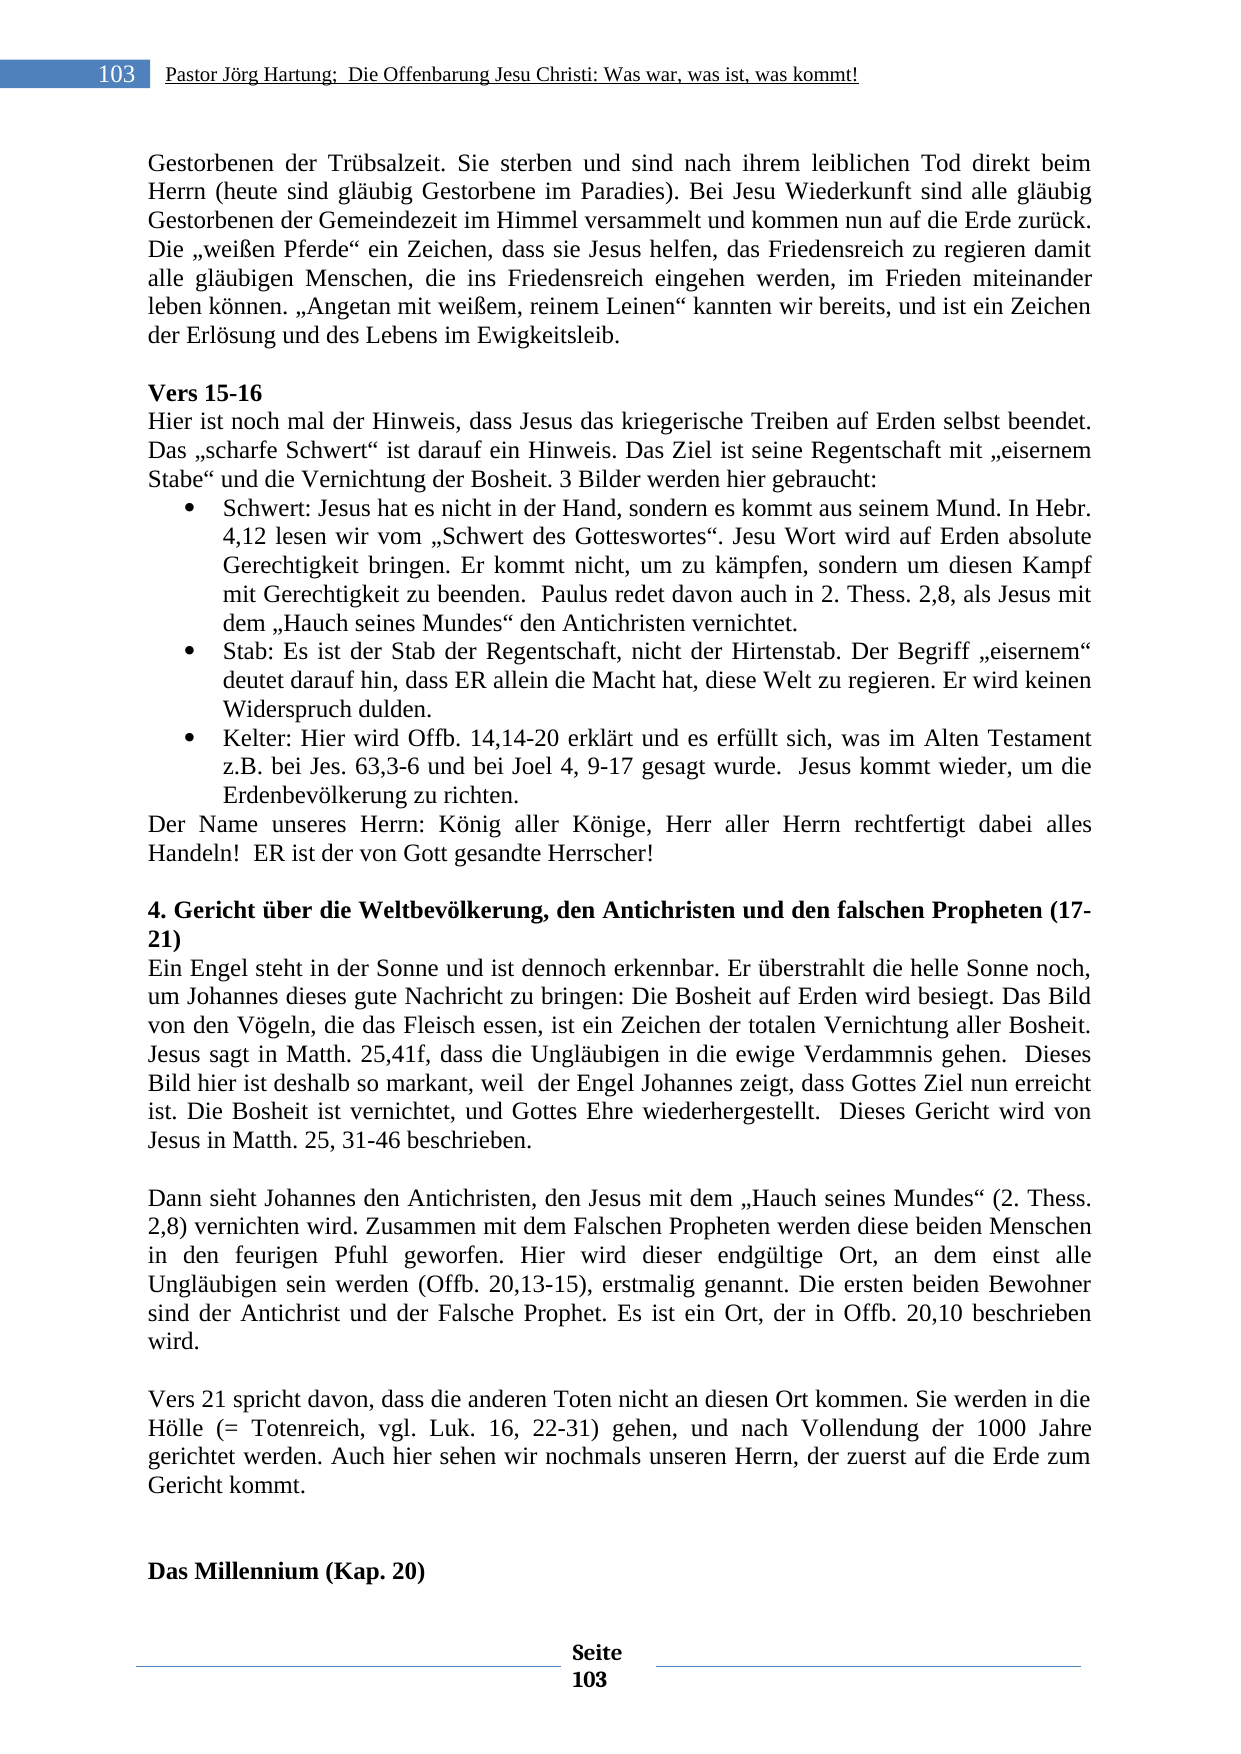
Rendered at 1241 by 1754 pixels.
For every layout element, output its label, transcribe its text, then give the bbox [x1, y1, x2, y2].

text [148, 148, 1093, 349]
text Dann sieht Johannes den Antichristen, den Jesus mit dem „Hauch seines Mundes“ (2. Thess. 2,8) vernichten wird. Zusammen mit dem Falschen Propheten werden diese beiden Menschen in den feurigen Pfuhl geworfen. Hier wird dieser endgültige Ort, an dem einst alle Ungläubigen sein werden (Offb. 20,13-15), erstmalig genannt. Die ersten beiden Bewohner sind der Antichrist und der Falsche Prophet. Es ist ein Ort, der in Offb. 20,10 beschrieben wird. [148, 1183, 1093, 1355]
text Der Name unseres Herrn: König aller Könige, Herr aller Herrn rechtfertigt dabei alles Handeln! ER ist der von Gott gesandte Herrscher! [148, 809, 1093, 866]
text Ein Engel steht in der Sonne und ist dennoch erkennbar. Er überstrahlt die helle Sonne noch, um Johannes dieses gute Nachricht zu bringen: Die Bosheit auf Erden wird besiegt. Das Bild von den Vögeln, die das Fleisch essen, ist ein Zeichen der totalen Vernichtung aller Bosheit. Jesus sagt in Matth. 25,41f, dass die Ungläubigen in die ewige Verdammnis gehen. Dieses Bild hier ist deshalb so markant, weil der Engel Johannes zeigt, dass Gottes Ziel nun erreicht ist. Die Bosheit ist vernichtet, und Gottes Ehre wiederhergestellt. Dieses Gericht wird von Jesus in Matth. 25, 31-46 beschrieben. [148, 953, 1093, 1154]
text Hier ist noch mal der Hinweis, dass Jesus das kriegerische Treiben auf Erden selbst beendet. Das „scharfe Schwert“ ist darauf ein Hinweis. Das Ziel ist seine Regentschaft mit „eisernem Stabe“ und die Vernichtung der Bosheit. 3 Bilder werden hier gebraucht: [148, 406, 1093, 493]
text Das Millennium (Kap. 20) [148, 1556, 1093, 1585]
list Stab: Es ist der Stab der Regentschaft, nicht der Hirtenstab. Der Begriff „eisernem“ deutet darauf hin, dass ER allein die Macht hat, diese Welt zu regieren. Er wird keinen Widerspruch dulden. [185, 636, 1093, 723]
text 4. Gericht über die Weltbevölkerung, den Antichristen und den falschen Propheten (17-21) [148, 895, 1093, 953]
text Vers 21 spricht davon, dass die anderen Toten nicht an diesen Ort kommen. Sie werden in die Hölle (= Totenreich, vgl. Luk. 16, 22-31) gehen, und nach Vollendung der 1000 Jahre gerichtet werden. Auch hier sehen wir nochmals unseren Herrn, der zuerst auf die Erde zum Gericht kommt. [148, 1384, 1093, 1499]
list Schwert: Jesus hat es nicht in der Hand, sondern es kommt aus seinem Mund. In Hebr. 4,12 lesen wir vom „Schwert des Gotteswortes“. Jesu Wort wird auf Erden absolute Gerechtigkeit bringen. Er kommt nicht, um zu kämpfen, sondern um diesen Kampf mit Gerechtigkeit zu beenden. Paulus redet davon auch in 2. Thess. 2,8, als Jesus mit dem „Hauch seines Mundes“ den Antichristen vernichtet. [185, 493, 1093, 636]
text Vers 15-16 [148, 378, 1093, 406]
list Kelter: Hier wird Offb. 14,14-20 erklärt und es erfüllt sich, was im Alten Testament z.B. bei Jes. 63,3-6 und bei Joel 4, 9-17 gesagt wurde. Jesus kommt wieder, um die Erdenbevölkerung zu richten. [185, 723, 1093, 809]
